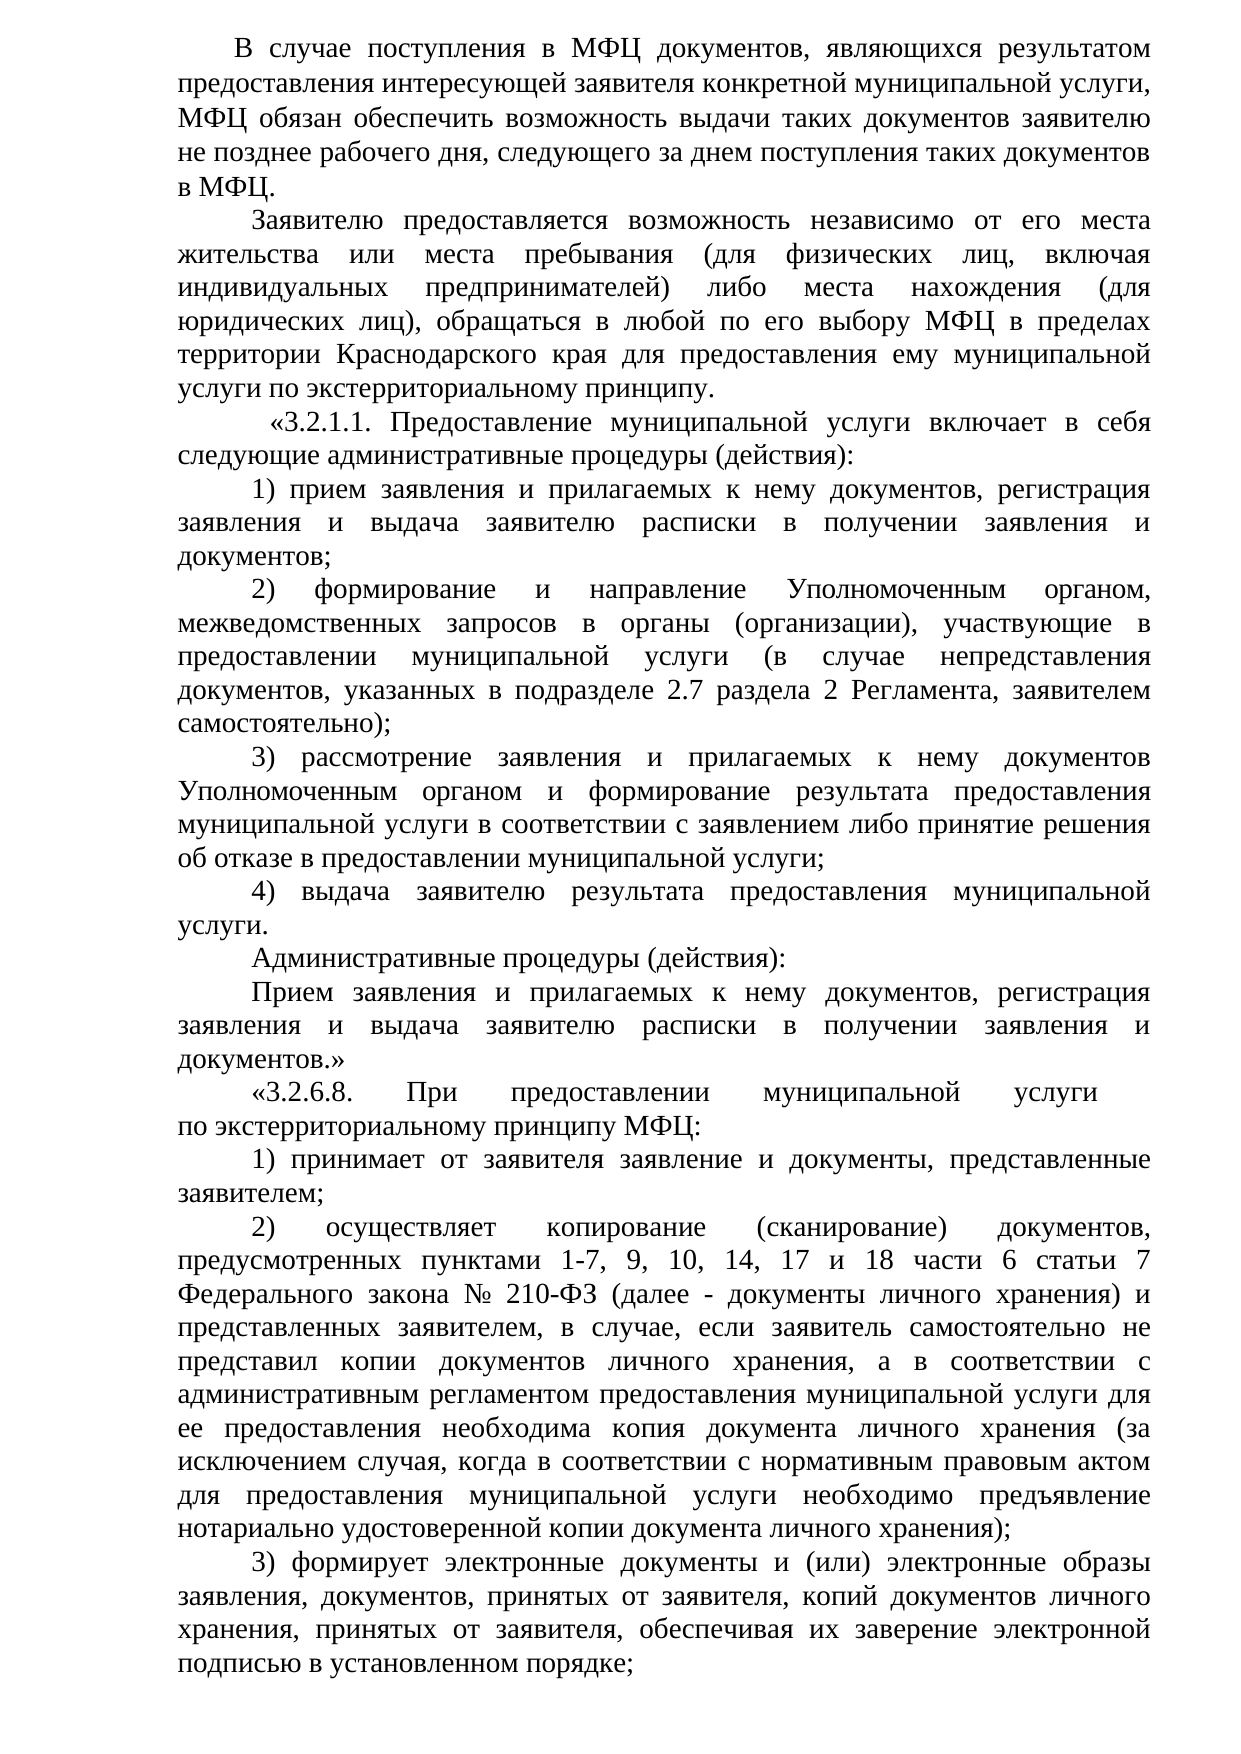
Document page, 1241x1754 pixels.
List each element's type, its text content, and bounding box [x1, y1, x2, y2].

text 1) принимает от заявителя заявление и документы, представленные заявителем; [177, 1142, 1152, 1209]
text 2) формирование и направление Уполномоченным органом, межведомственных запросов в органы (организации), участвующие в предоставлении муниципальной услуги (в случае непредставления документов, указанных в подразделе 2.7 раздела 2 Регламента, заявителем самостоятельно); [177, 571, 1152, 739]
text 4) выдача заявителю результата предоставления муниципальной услуги. [177, 873, 1152, 940]
text 2) осуществляет копирование (сканирование) документов, предусмотренных пунктами 1-7, 9, 10, 14, 17 и 18 части 6 статьи 7 Федерального закона № 210-ФЗ (далее - документы личного хранения) и представленных заявителем, в случае, если заявитель самостоятельно не представил копии документов личного хранения, а в соответствии с административным регламентом предоставления муниципальной услуги для ее предоставления необходима копия документа личного хранения (за исключением случая, когда в соответствии с нормативным правовым актом для предоставления муниципальной услуги необходимо предъявление нотариально удостоверенной копии документа личного хранения); [177, 1209, 1152, 1544]
text 1) прием заявления и прилагаемых к нему документов, регистрация заявления и выдача заявителю расписки в получении заявления и документов; [177, 471, 1152, 571]
text 3) рассмотрение заявления и прилагаемых к нему документов Уполномоченным органом и формирование результата предоставления муниципальной услуги в соответствии с заявлением либо принятие решения об отказе в предоставлении муниципальной услуги; [177, 739, 1152, 873]
text Заявителю предоставляется возможность независимо от его места жительства или места пребывания (для физических лиц, включая индивидуальных предпринимателей) либо места нахождения (для юридических лиц), обращаться в любой по его выбору МФЦ в пределах территории Краснодарского края для предоставления ему муниципальной услуги по экстерриториальному принципу. [177, 202, 1152, 404]
text В случае поступления в МФЦ документов, являющихся результатом предоставления интересующей заявителя конкретной муниципальной услуги, МФЦ обязан обеспечить возможность выдачи таких документов заявителю не позднее рабочего дня, следующего за днем поступления таких документов в МФЦ. [177, 29, 1152, 202]
text «3.2.1.1. Предоставление муниципальной услуги включает в себя следующие административные процедуры (действия): [177, 404, 1152, 471]
text 3) формирует электронные документы и (или) электронные образы заявления, документов, принятых от заявителя, копий документов личного хранения, принятых от заявителя, обеспечивая их заверение электронной подписью в установленном порядке; [177, 1544, 1152, 1678]
text Прием заявления и прилагаемых к нему документов, регистрация заявления и выдача заявителю расписки в получении заявления и документов.» [177, 974, 1152, 1074]
text «3.2.6.8. При предоставлении муниципальной услуги по экстерриториальному принципу МФЦ: [177, 1074, 1152, 1142]
text Административные процедуры (действия): [177, 940, 1152, 974]
